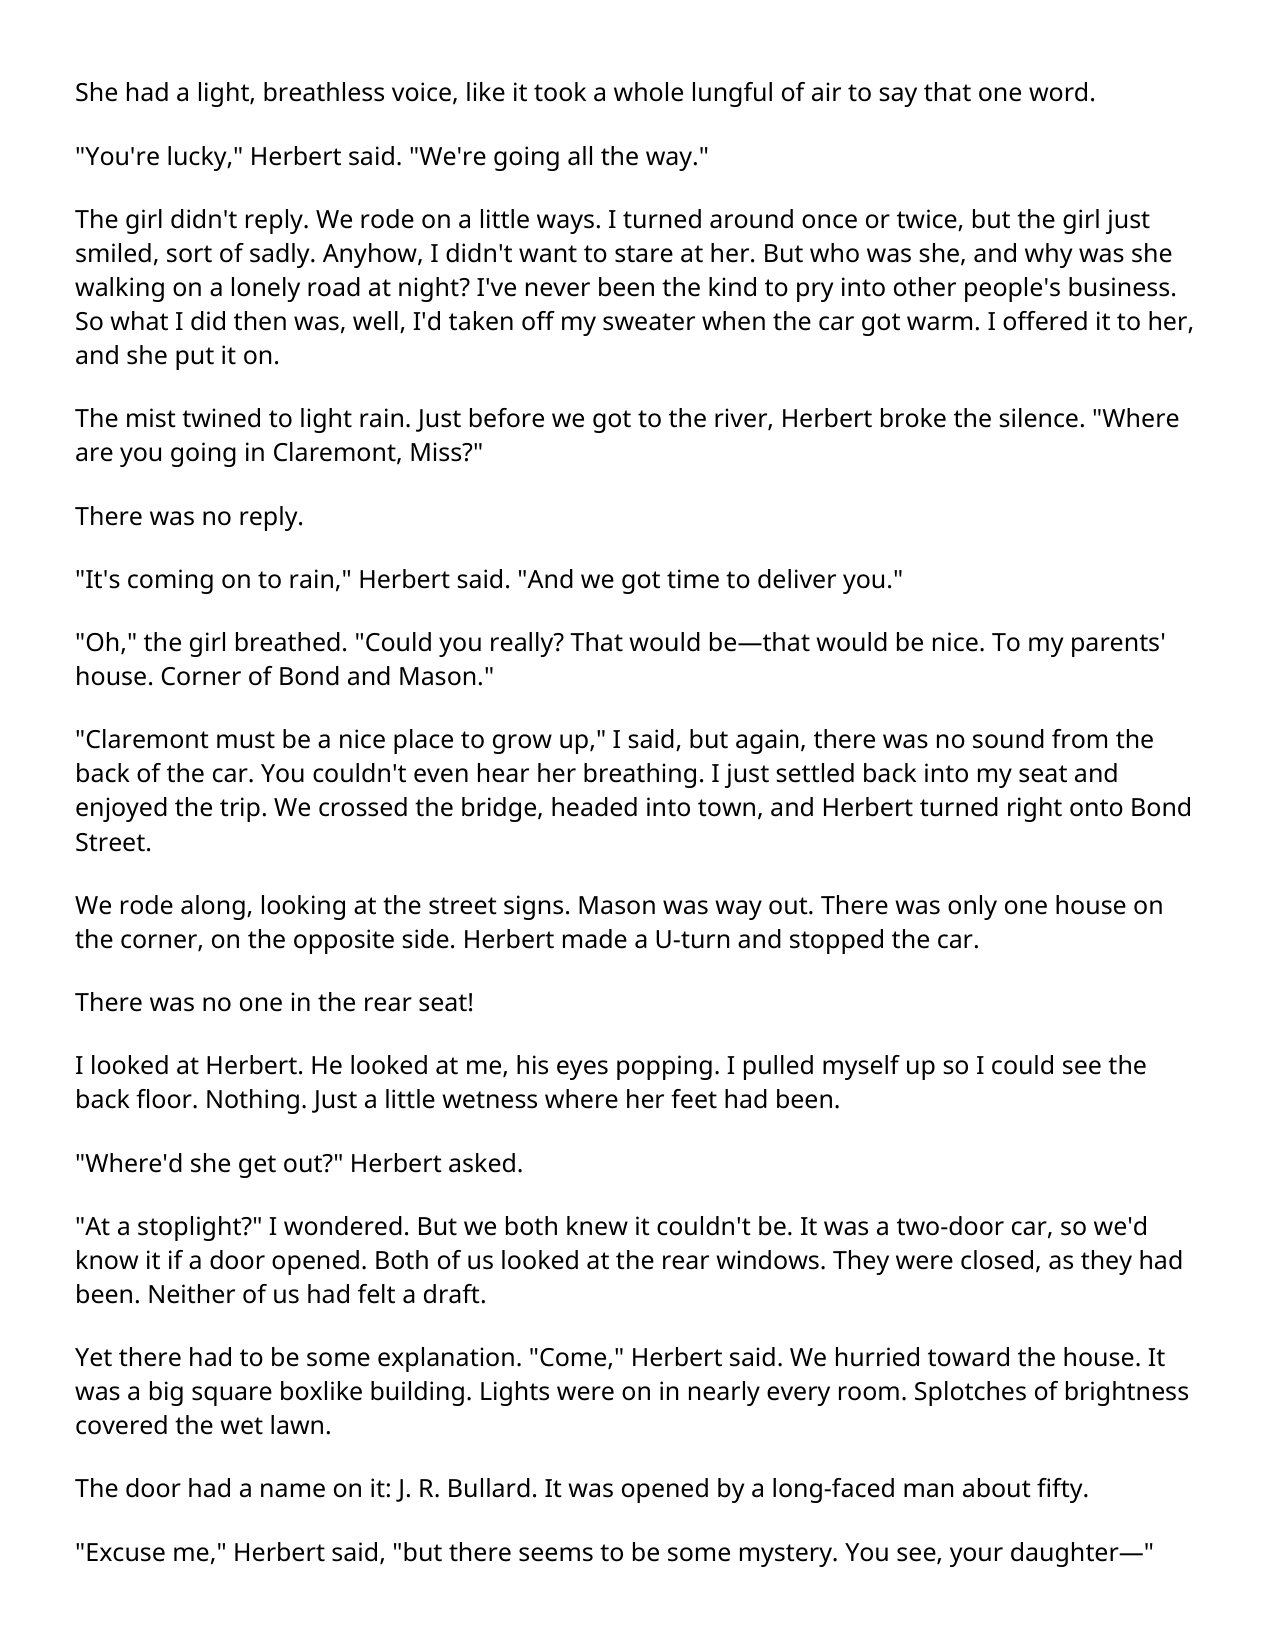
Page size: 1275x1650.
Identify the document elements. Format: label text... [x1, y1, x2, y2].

text "It's coming on to rain," Herbert said. "And we got time to deliver you." [75, 561, 1200, 596]
text The mist twined to light rain. Just before we got to the river, Herbert broke the silence. "Where are you going in Claremont, Miss?" [75, 401, 1200, 469]
text The girl didn't reply. We rode on a little ways. I turned around once or twice, but the girl just smiled, sort of sadly. Anyhow, I didn't want to stare at her. But who was she, and why was she walking on a lonely road at night? I've never been the kind to pry into other people's business. So what I did then was, well, I'd taken off my sweater when the car got warm. I offered it to her, and she put it on. [75, 201, 1200, 372]
text "Excuse me," Herbert said, "but there seems to be some mystery. You see, your daughter—" [75, 1534, 1200, 1568]
text We rode along, looking at the street signs. Mason was way out. There was only one house on the corner, on the opposite side. Herbert made a U-turn and stopped the car. [75, 887, 1200, 956]
text "You're lucky," Herbert said. "We're going all the way." [75, 138, 1200, 172]
text I looked at Herbert. He looked at me, his eyes popping. I pulled myself up so I could see the back floor. Nothing. Just a little wetness where her feet had been. [75, 1048, 1200, 1116]
text Yet there had to be some explanation. "Come," Herbert said. We hurried toward the house. It was a big square boxlike building. Lights were on in nearly every room. Splotches of brightness covered the wet lawn. [75, 1340, 1200, 1442]
text She had a light, breathless voice, like it took a whole lungful of air to say that one word. [75, 75, 1200, 109]
text "Where'd she get out?" Herbert asked. [75, 1145, 1200, 1179]
text "Oh," the girl breathed. "Could you really? That would be—that would be nice. To my parents' house. Corner of Bond and Mason." [75, 625, 1200, 693]
text The door had a name on it: J. R. Bullard. It was opened by a long-faced man about fifty. [75, 1471, 1200, 1505]
text There was no one in the rear seat! [75, 985, 1200, 1019]
text "Claremont must be a nice place to grow up," I said, but again, there was no sound from the back of the car. You couldn't even hear her breathing. I just settled back into my seat and enjoyed the trip. We crossed the bridge, headed into town, and Herbert turned right onto Bond Street. [75, 722, 1200, 858]
text "At a stoplight?" I wondered. But we both knew it couldn't be. It was a two-door car, so we'd know it if a door opened. Both of us looked at the rear windows. They were closed, as they had been. Neither of us had felt a draft. [75, 1208, 1200, 1311]
text There was no reply. [75, 498, 1200, 532]
